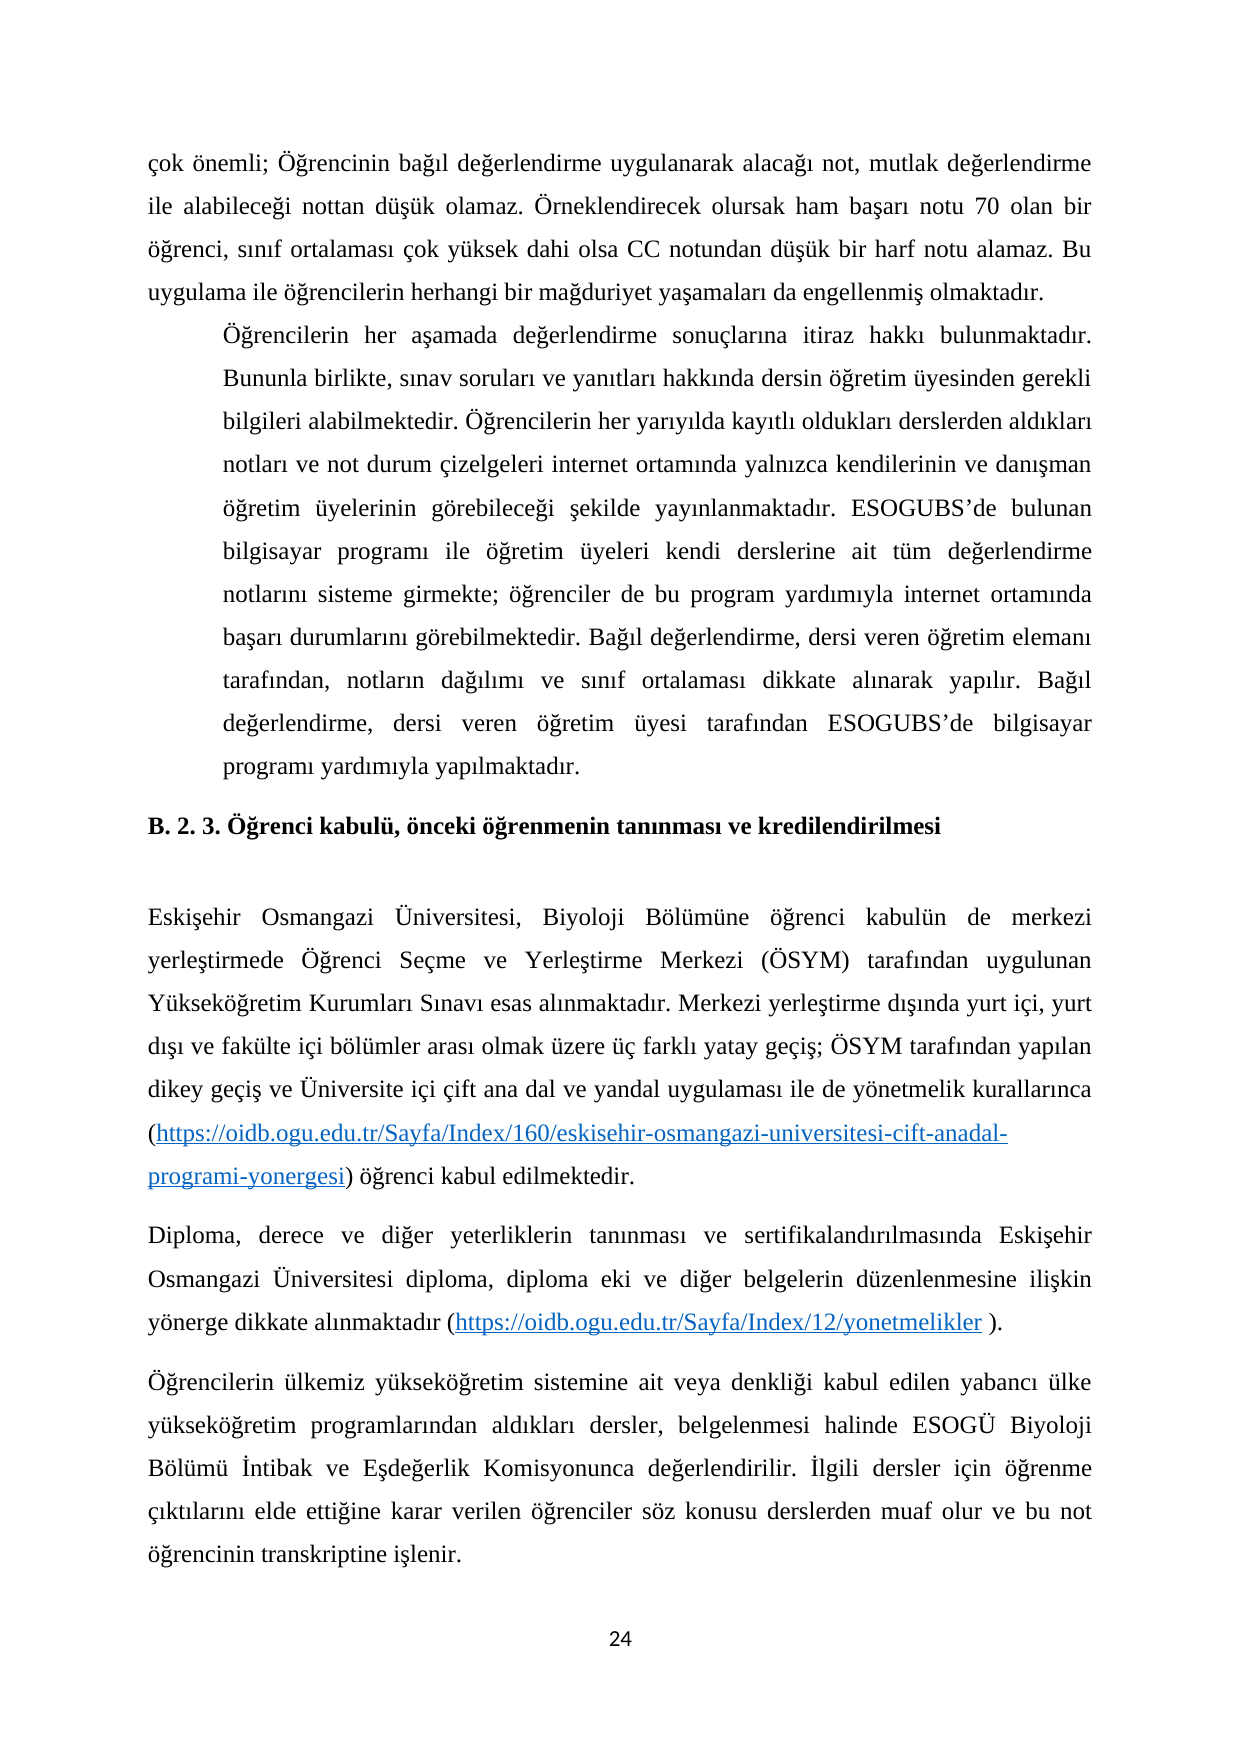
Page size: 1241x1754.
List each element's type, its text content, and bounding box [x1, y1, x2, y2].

text Diploma, derece ve diğer yeterliklerin tanınması ve sertifikalandırılmasında Eskişehir Osmangazi Üniversitesi diploma, diploma eki ve diğer belgelerin düzenlenmesine ilişkin yönerge dikkate alınmaktadır (https://oidb.ogu.edu.tr/Sayfa/Index/12/yonetmelikler ). [148, 1221, 1093, 1336]
text Eskişehir Osmangazi Üniversitesi, Biyoloji Bölümüne öğrenci kabulün de merkezi yerleştirmede Öğrenci Seçme ve Yerleştirme Merkezi (ÖSYM) tarafından uygulunan Yükseköğretim Kurumları Sınavı esas alınmaktadır. Merkezi yerleştirme dışında yurt içi, yurt dışı ve fakülte içi bölümler arası olmak üzere üç farklı yatay geçiş; ÖSYM tarafından yapılan dikey geçiş ve Üniversite içi çift ana dal ve yandal uygulaması ile de yönetmelik kurallarınca (https://oidb.ogu.edu.tr/Sayfa/Index/160/eskisehir-osmangazi-universitesi-cift-anadal-programi-yonergesi) öğrenci kabul edilmektedir. [148, 902, 1093, 1189]
text Öğrencilerin ülkemiz yükseköğretim sistemine ait veya denkliği kabul edilen yabancı ülke yükseköğretim programlarından aldıkları dersler, belgelenmesi halinde ESOGÜ Biyoloji Bölümü İntibak ve Eşdeğerlik Komisyonunca değerlendirilir. İlgili dersler için öğrenme çıktılarını elde ettiğine karar verilen öğrenciler söz konusu derslerden muaf olur ve bu not öğrencinin transkriptine işlenir. [148, 1367, 1093, 1568]
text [148, 148, 1093, 306]
list Öğrencilerin her aşamada değerlendirme sonuçlarına itiraz hakkı bulunmaktadır. Bununla birlikte, sınav soruları ve yanıtları hakkında dersin öğretim üyesinden gerekli bilgileri alabilmektedir. Öğrencilerin her yarıyılda kayıtlı oldukları derslerden aldıkları notları ve not durum çizelgeleri internet ortamında yalnızca kendilerinin ve danışman öğretim üyelerinin görebileceği şekilde yayınlanmaktadır. ESOGUBS’de bulunan bilgisayar programı ile öğretim üyeleri kendi derslerine ait tüm değerlendirme notlarını sisteme girmekte; öğrenciler de bu program yardımıyla internet ortamında başarı durumlarını görebilmektedir. Bağıl değerlendirme, dersi veren öğretim elemanı tarafından, notların dağılımı ve sınıf ortalaması dikkate alınarak yapılır. Bağıl değerlendirme, dersi veren öğretim üyesi tarafından ESOGUBS’de bilgisayar programı yardımıyla yapılmaktadır. [223, 320, 1093, 780]
subtitle B. 2. 3. Öğrenci kabulü, önceki öğrenmenin tanınması ve kredilendirilmesi [148, 811, 1093, 840]
